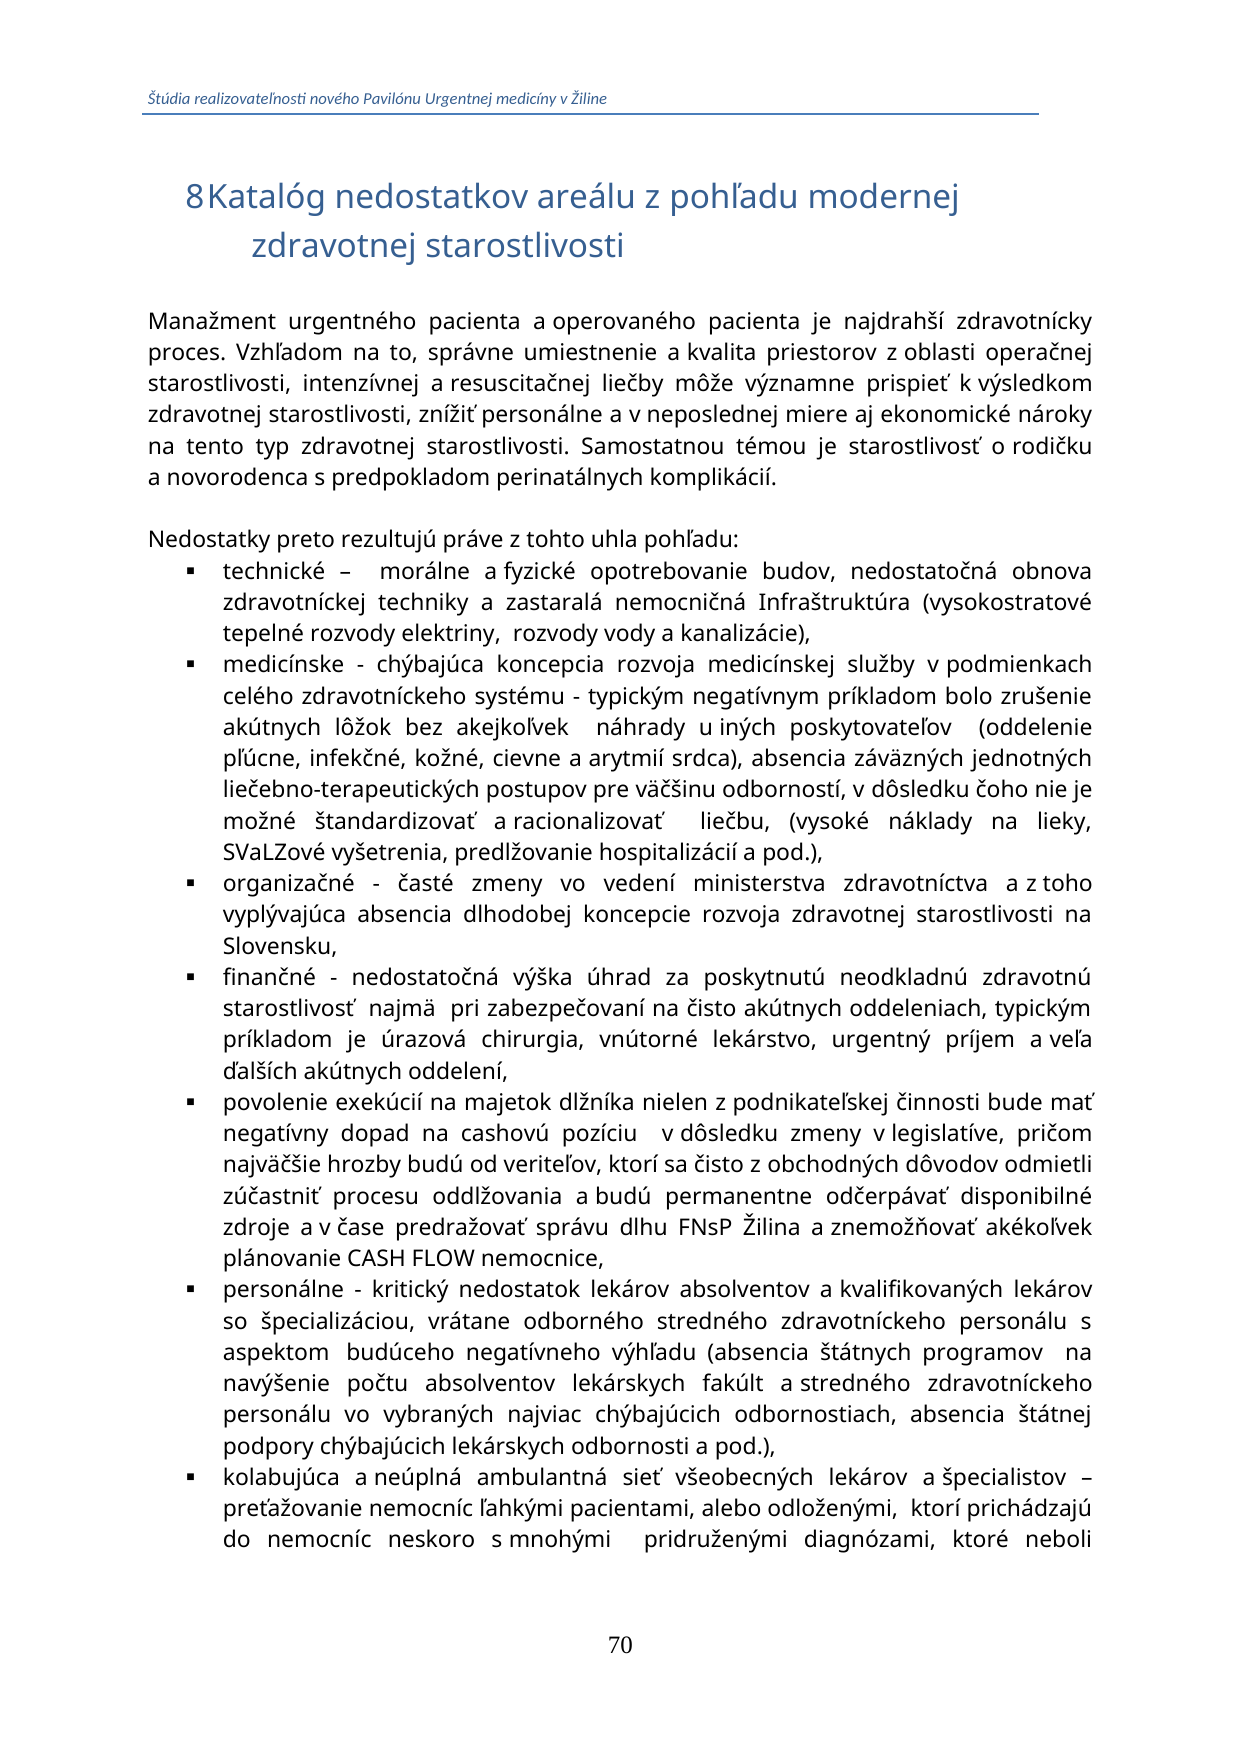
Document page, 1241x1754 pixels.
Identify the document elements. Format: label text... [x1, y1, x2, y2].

text Nedostatky preto rezultujú práve z tohto uhla pohľadu: [148, 523, 1093, 554]
text Manažment urgentného pacienta a operovaného pacienta je najdrahší zdravotnícky proces. Vzhľadom na to, správne umiestnenie a kvalita priestorov z oblasti operačnej starostlivosti, intenzívnej a resuscitačnej liečby môže významne prispieť k výsledkom zdravotnej starostlivosti, znížiť personálne a v neposlednej miere aj ekonomické nároky na tento typ zdravotnej starostlivosti. Samostatnou témou je starostlivosť o rodičku a novorodenca s predpokladom perinatálnych komplikácií. [148, 304, 1093, 492]
list medicínske - chýbajúca koncepcia rozvoja medicínskej služby v podmienkach celého zdravotníckeho systému - typickým negatívnym príkladom bolo zrušenie akútnych lôžok bez akejkoľvek náhrady u iných poskytovateľov (oddelenie pľúcne, infekčné, kožné, cievne a arytmií srdca), absencia záväzných jednotných liečebno-terapeutických postupov pre väčšinu odborností, v dôsledku čoho nie je možné štandardizovať a racionalizovať liečbu, (vysoké náklady na lieky, SVaLZové vyšetrenia, predlžovanie hospitalizácií a pod.), [185, 648, 1093, 867]
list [185, 1461, 1093, 1554]
list povolenie exekúcií na majetok dlžníka nielen z podnikateľskej činnosti bude mať negatívny dopad na cashovú pozíciu v dôsledku zmeny v legislatíve, pričom najväčšie hrozby budú od veriteľov, ktorí sa čisto z obchodných dôvodov odmietli zúčastniť procesu oddlžovania a budú permanentne odčerpávať disponibilné zdroje a v čase predražovať správu dlhu FNsP Žilina a znemožňovať akékoľvek plánovanie CASH FLOW nemocnice, [185, 1086, 1093, 1273]
list finančné - nedostatočná výška úhrad za poskytnutú neodkladnú zdravotnú starostlivosť najmä pri zabezpečovaní na čisto akútnych oddeleniach, typickým príkladom je úrazová chirurgia, vnútorné lekárstvo, urgentný príjem a veľa ďalších akútnych oddelení, [185, 961, 1093, 1086]
list personálne - kritický nedostatok lekárov absolventov a kvalifikovaných lekárov so špecializáciou, vrátane odborného stredného zdravotníckeho personálu s aspektom budúceho negatívneho výhľadu (absencia štátnych programov na navýšenie počtu absolventov lekárskych fakúlt a stredného zdravotníckeho personálu vo vybraných najviac chýbajúcich odbornostiach, absencia štátnej podpory chýbajúcich lekárskych odbornosti a pod.), [185, 1273, 1093, 1461]
subtitle Katalóg nedostatkov areálu z pohľadu modernej zdravotnej starostlivosti [185, 173, 1093, 267]
list organizačné - časté zmeny vo vedení ministerstva zdravotníctva a z toho vyplývajúca absencia dlhodobej koncepcie rozvoja zdravotnej starostlivosti na Slovensku, [185, 867, 1093, 961]
list technické – morálne a fyzické opotrebovanie budov, nedostatočná obnova zdravotníckej techniky a zastaralá nemocničná Infraštruktúra (vysokostratové tepelné rozvody elektriny, rozvody vody a kanalizácie), [185, 554, 1093, 648]
